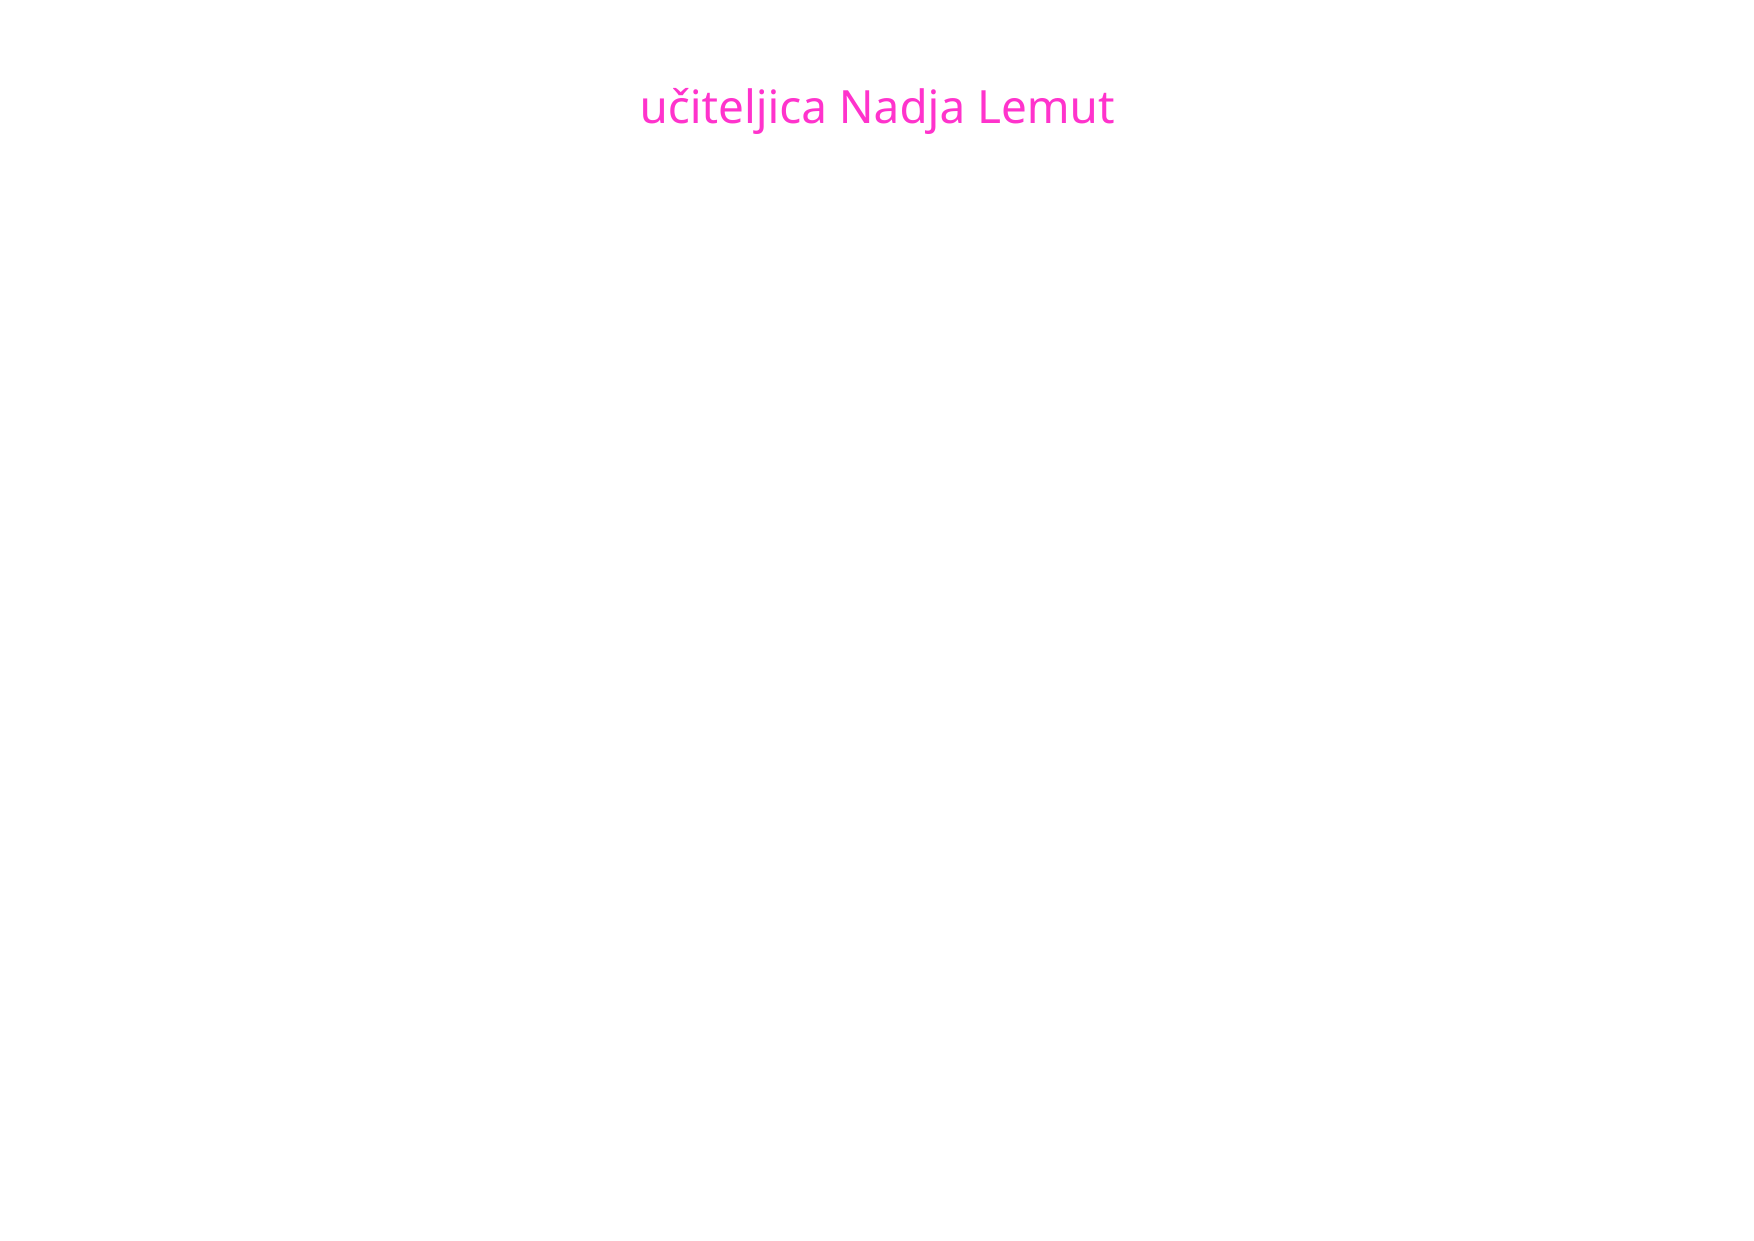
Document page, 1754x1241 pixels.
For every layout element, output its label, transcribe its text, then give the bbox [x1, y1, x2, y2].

text učiteljica Nadja Lemut [75, 75, 1679, 137]
